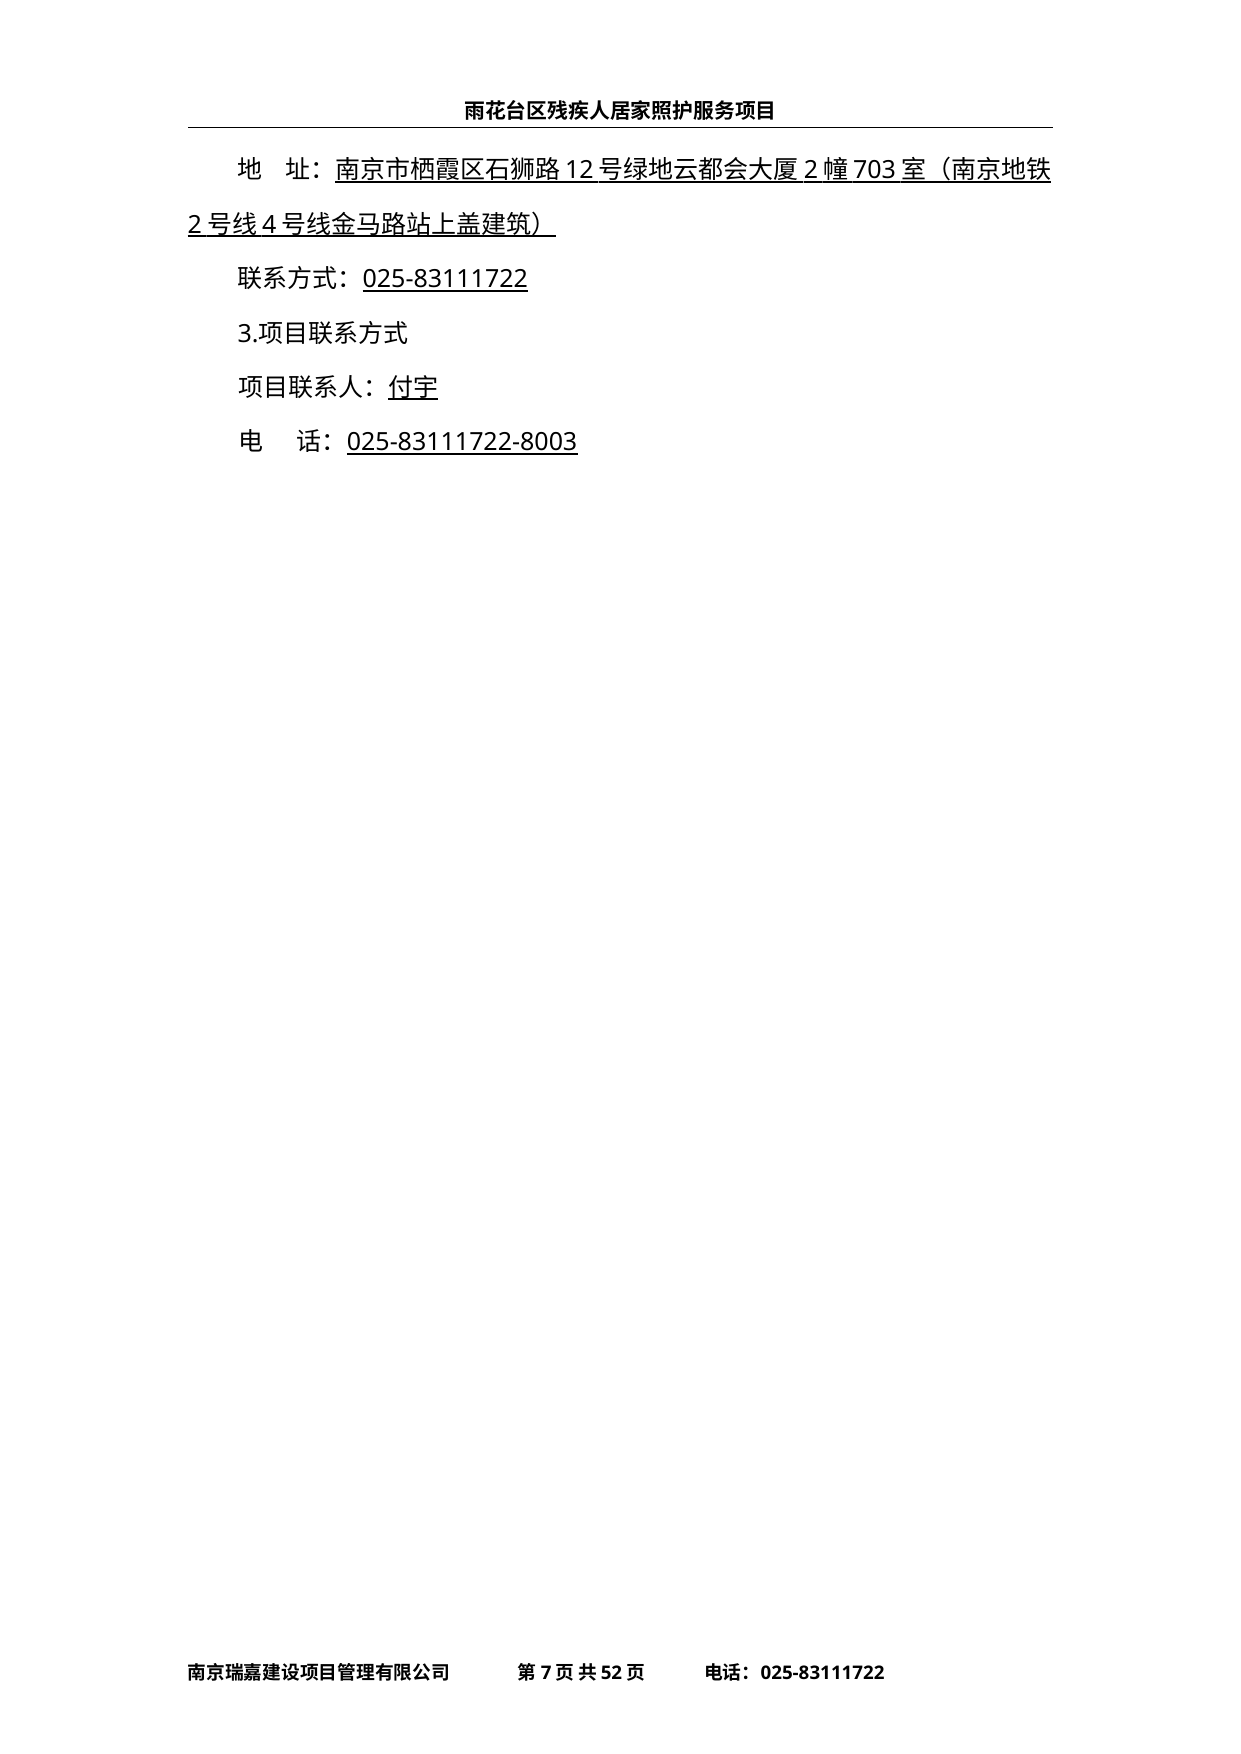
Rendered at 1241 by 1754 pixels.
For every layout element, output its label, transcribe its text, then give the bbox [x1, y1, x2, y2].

text 地 址：南京市栖霞区石狮路12号绿地云都会大厦2幢703室（南京地铁2号线4号线金马路站上盖建筑） [187, 150, 1053, 241]
text 3.项目联系方式 [187, 313, 1053, 349]
text 项目联系人：付宇 [187, 367, 1053, 404]
text 电 话：025-83111722-8003 [187, 422, 1053, 458]
text 联系方式：025-83111722 [187, 259, 1053, 295]
